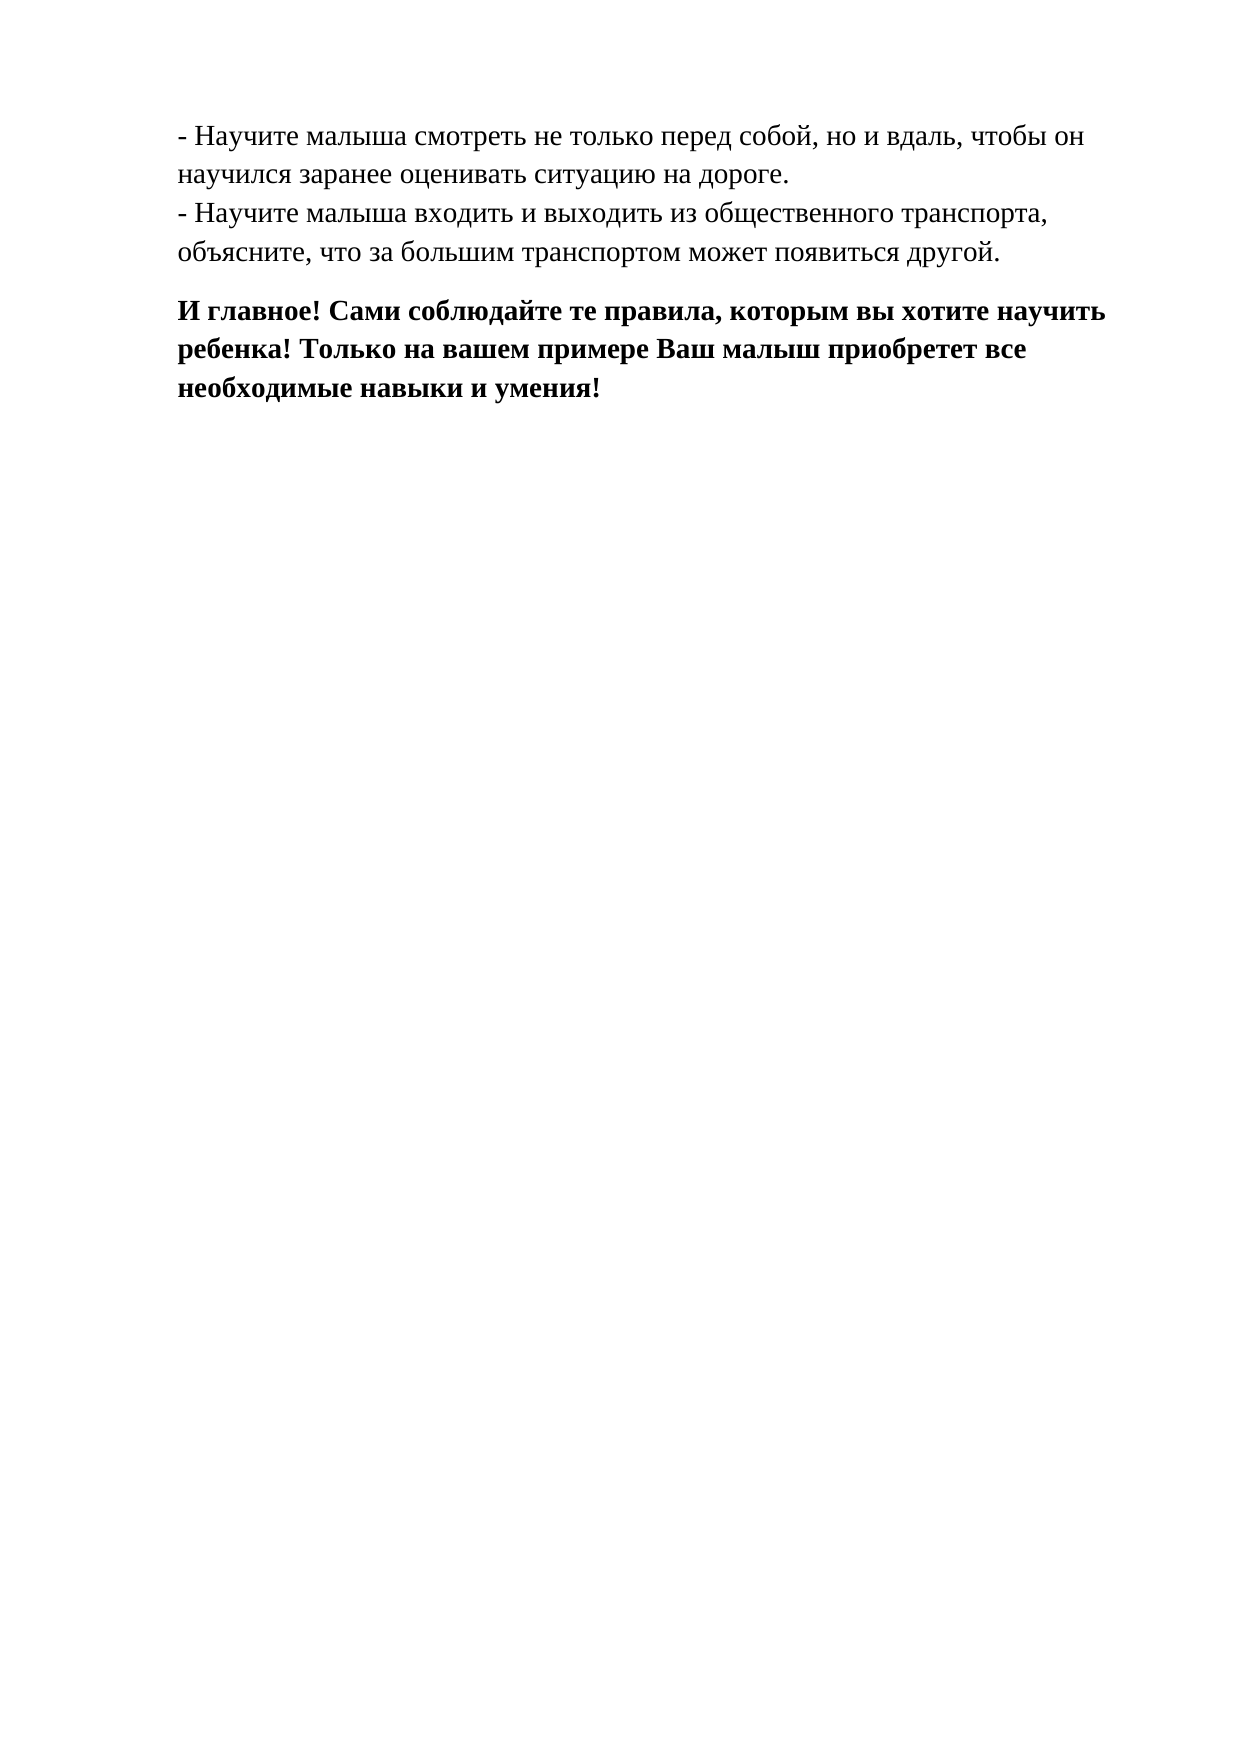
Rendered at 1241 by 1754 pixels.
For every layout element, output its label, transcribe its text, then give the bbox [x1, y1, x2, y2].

text И главное! Сами соблюдайте те правила, которым вы хотите научить ребенка! Только на вашем примере Ваш малыш приобретет все необходимые навыки и умения! [177, 293, 1152, 404]
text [177, 118, 1152, 267]
